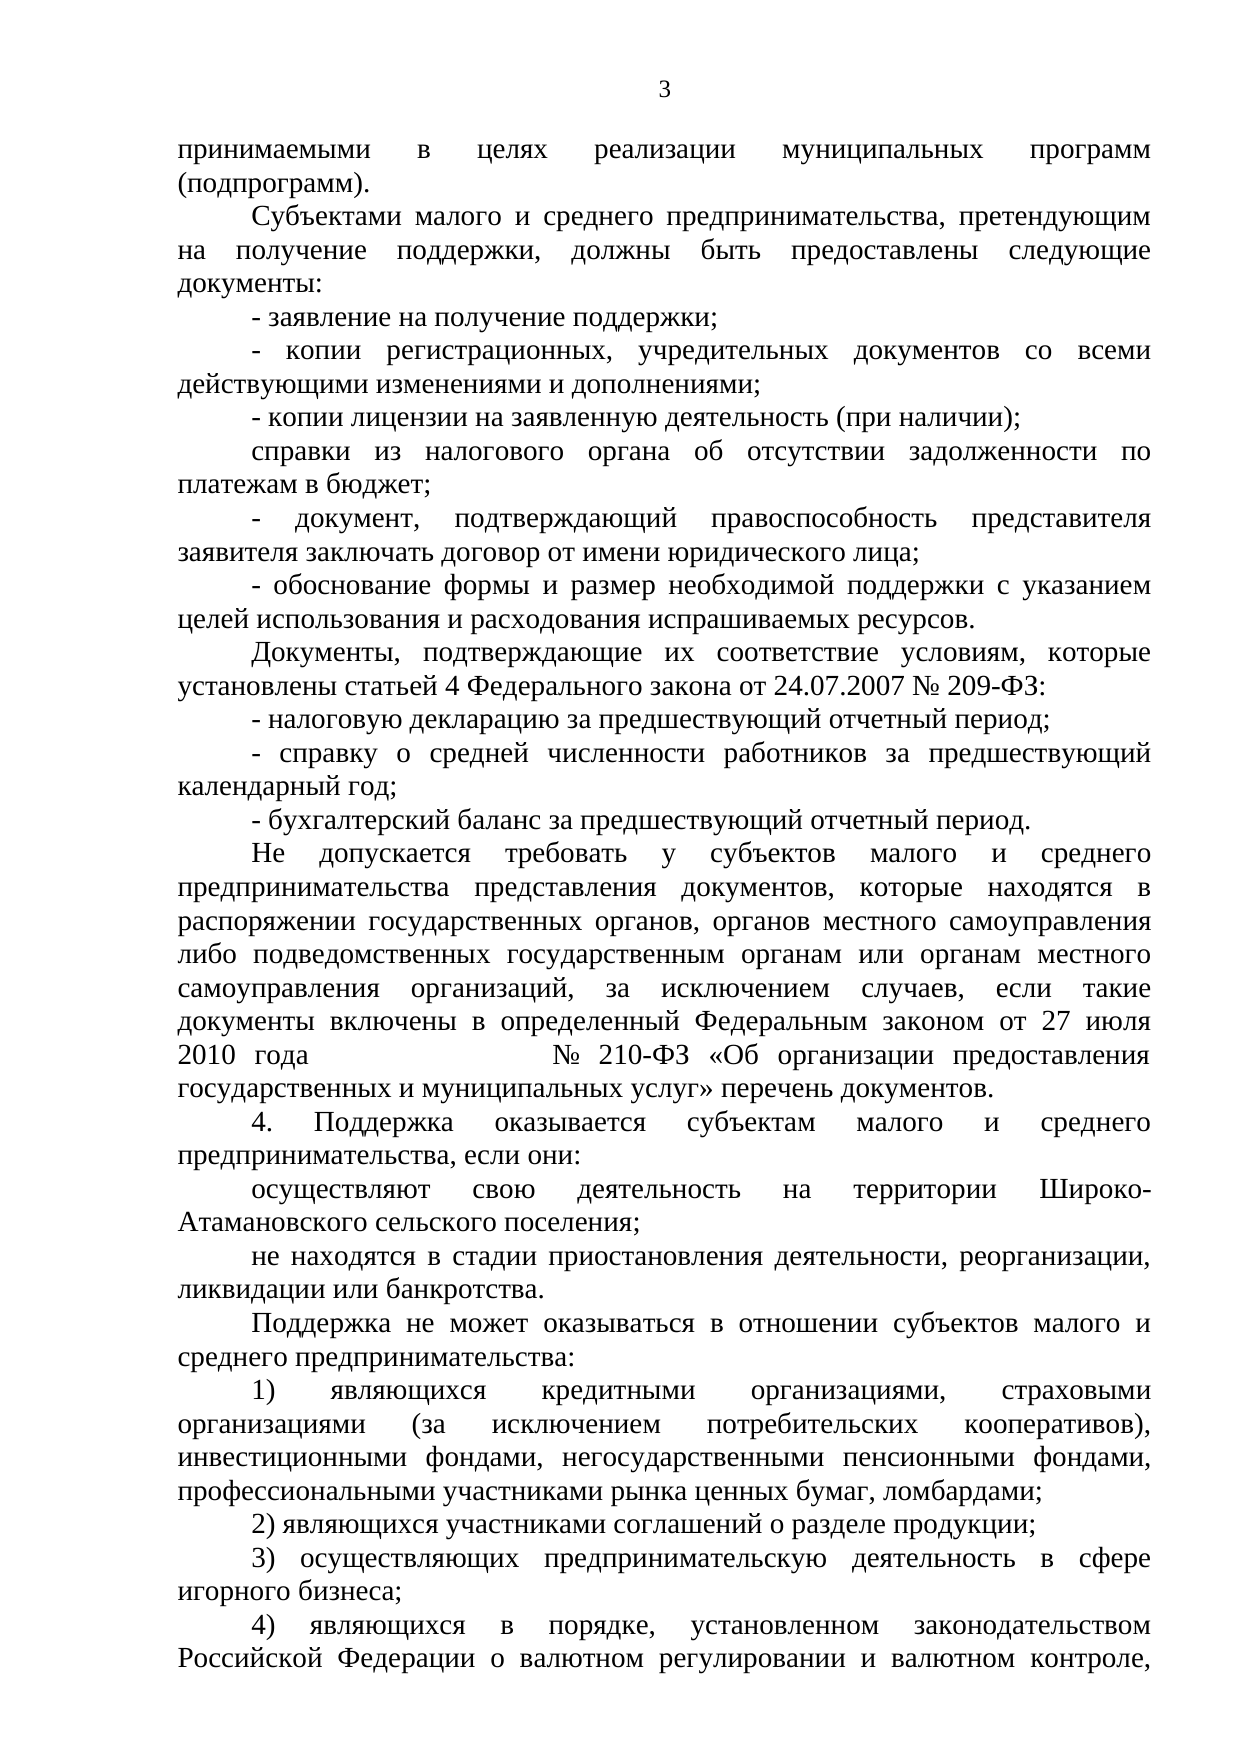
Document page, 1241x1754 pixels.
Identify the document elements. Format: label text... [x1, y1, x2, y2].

text 2) являющихся участниками соглашений о разделе продукции; [177, 1506, 1152, 1540]
text Субъектами малого и среднего предпринимательства, претендующим на получение поддержки, должны быть предоставлены следующие документы: [177, 198, 1152, 299]
text 4. Поддержка оказывается субъектам малого и среднего предпринимательства, если они: [177, 1104, 1152, 1171]
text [177, 131, 1152, 198]
text справки из налогового органа об отсутствии задолженности по платежам в бюджет; [177, 433, 1152, 500]
text 3) осуществляющих предпринимательскую деятельность в сфере игорного бизнеса; [177, 1540, 1152, 1607]
text - копии регистрационных, учредительных документов со всеми действующими изменениями и дополнениями; [177, 332, 1152, 399]
text - заявление на получение поддержки; [177, 299, 1152, 332]
text - справку о средней численности работников за предшествующий календарный год; [177, 735, 1152, 802]
text 1) являющихся кредитными организациями, страховыми организациями (за исключением потребительских кооперативов), инвестиционными фондами, негосударственными пенсионными фондами, профессиональными участниками рынка ценных бумаг, ломбардами; [177, 1372, 1152, 1506]
text Документы, подтверждающие их соответствие условиям, которые установлены статьей 4 Федерального закона от 24.07.2007 № 209-ФЗ: [177, 634, 1152, 701]
text - копии лицензии на заявленную деятельность (при наличии); [177, 399, 1152, 433]
text осуществляют свою деятельность на территории Широко-Атамановского сельского поселения; [177, 1171, 1152, 1238]
text Поддержка не может оказываться в отношении субъектов малого и среднего предпринимательства: [177, 1305, 1152, 1372]
text не находятся в стадии приостановления деятельности, реорганизации, ликвидации или банкротства. [177, 1238, 1152, 1305]
text - обоснование формы и размер необходимой поддержки с указанием целей использования и расходования испрашиваемых ресурсов. [177, 567, 1152, 634]
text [177, 1607, 1152, 1674]
text Не допускается требовать у субъектов малого и среднего предпринимательства представления документов, которые находятся в распоряжении государственных органов, органов местного самоуправления либо подведомственных государственным органам или органам местного самоуправления организаций, за исключением случаев, если такие документы включены в определенный Федеральным законом от 27 июля 2010 года № 210-ФЗ «Об организации предоставления государственных и муниципальных услуг» перечень документов. [177, 836, 1152, 1104]
text - бухгалтерский баланс за предшествующий отчетный период. [177, 802, 1152, 836]
text - налоговую декларацию за предшествующий отчетный период; [177, 701, 1152, 735]
text - документ, подтверждающий правоспособность представителя заявителя заключать договор от имени юридического лица; [177, 500, 1152, 567]
